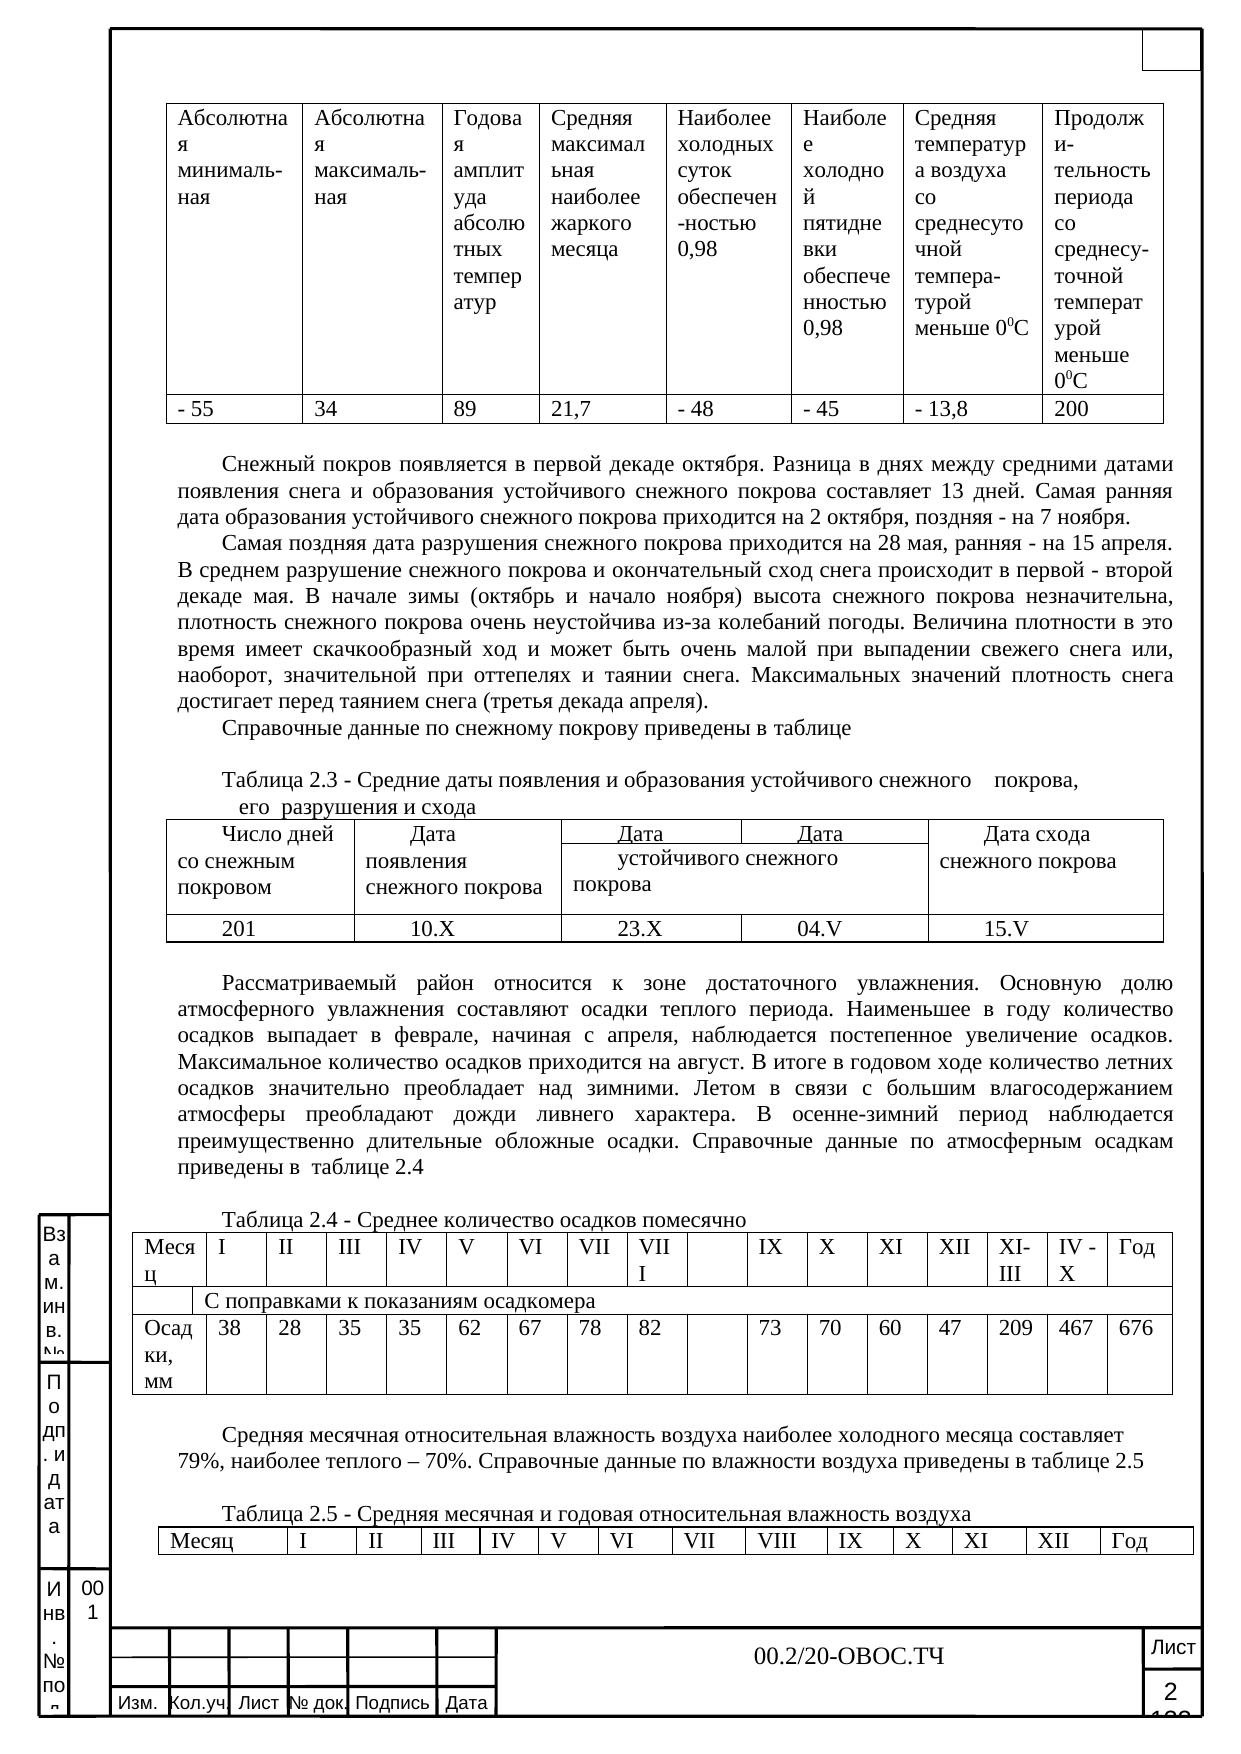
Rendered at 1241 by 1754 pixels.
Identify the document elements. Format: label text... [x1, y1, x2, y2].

text его разрушения и схода [177, 793, 1175, 819]
table_cell Средняя температура воздуха со среднесуточной темпера-турой меньше 00С [904, 104, 1042, 393]
text Средняя месячная относительная влажность воздуха наиболее холодного месяца составляет 79%, наиболее теплого – 70%. Справочные данные по влажности воздуха приведены в таблице 2.5 [177, 1421, 1175, 1474]
table_header ХI [868, 1233, 927, 1286]
table_cell 73 [748, 1315, 807, 1393]
table_cell 62 [447, 1315, 507, 1393]
table_header Год [1101, 1528, 1193, 1554]
table_header ХII [1027, 1528, 1100, 1554]
table_header VIII [746, 1528, 827, 1554]
table_header Дата образования [562, 820, 741, 843]
table_cell 60 [868, 1315, 927, 1393]
table_header [688, 1233, 747, 1286]
table_header IV [481, 1528, 538, 1554]
table_header Месяц [159, 1528, 287, 1554]
table_header II [267, 1233, 326, 1286]
table_cell - 55 [167, 395, 302, 423]
table_cell [688, 1315, 747, 1393]
table_cell 34 [303, 395, 442, 423]
table_cell Абсолютная максималь-ная [303, 104, 442, 393]
table_header Месяц [133, 1233, 206, 1286]
table_header VI [599, 1528, 672, 1554]
table_header III [327, 1233, 386, 1286]
table_cell 23.X [562, 915, 741, 941]
table_cell 676 [1108, 1315, 1172, 1393]
text Таблица 2.3 - Средние даты появления и образования устойчивого снежного покрова, [177, 767, 1175, 793]
table_cell Абсолютная минималь-ная [167, 104, 302, 393]
table_header V [447, 1233, 507, 1286]
table_cell 28 [267, 1315, 326, 1393]
table_header Дата появления снежного покрова [355, 820, 561, 914]
table_cell 200 [1043, 395, 1163, 423]
table_header III [422, 1528, 479, 1554]
table_cell - 13,8 [904, 395, 1042, 423]
table_header Х [894, 1528, 952, 1554]
table_cell Годовая амплитуда абсолютных температур [443, 104, 539, 393]
table_cell 47 [928, 1315, 987, 1393]
table_header Год [1108, 1233, 1172, 1286]
table_header II [357, 1528, 421, 1554]
table_cell [133, 1287, 192, 1313]
table_header ХI- III [988, 1233, 1047, 1286]
table_cell 467 [1048, 1315, 1107, 1393]
table_cell - 45 [792, 395, 903, 423]
table_header ХII [928, 1233, 987, 1286]
table_header Дата схода снежного покрова [929, 820, 1163, 914]
table_header VIII [628, 1233, 687, 1286]
table_header Х [808, 1233, 867, 1286]
table_header IV [387, 1233, 446, 1286]
table_cell устойчивого снежного покрова [562, 844, 928, 914]
table_cell 70 [808, 1315, 867, 1393]
table_header VII [568, 1233, 627, 1286]
table_header VI [508, 1233, 567, 1286]
table_header IХ [828, 1528, 893, 1554]
table_cell Средняя максимальная наиболее жаркого месяца [540, 104, 666, 393]
table_cell 10.X [355, 915, 561, 941]
text Справочные данные по снежному покрову приведены в таблице [177, 714, 1175, 740]
text Таблица 2.4 - Среднее количество осадков помесячно [177, 1206, 1175, 1232]
table_cell Наиболее холодной пятидневки обеспеченностью 0,98 [792, 104, 903, 393]
table_cell 38 [207, 1315, 266, 1393]
table_cell 82 [628, 1315, 687, 1393]
table_cell Продолжи-тельность периода со среднесу-точной температурой меньше 00С [1043, 104, 1163, 393]
text Самая поздняя дата разрушения снежного покрова приходится на 28 мая, ранняя - на 15 апреля. В среднем разрушение снежного покрова и окончательный сход снега происходит в первой - второй декаде мая. В начале зимы (октябрь и начало ноября) высота снежного покрова незначительна, плотность снежного покрова очень неустойчива из-за колебаний погоды. Величина плотности в это время имеет скачкообразный ход и может быть очень малой при выпадении свежего снега или, наоборот, значительной при оттепелях и таянии снега. Максимальных значений плотность снега достигает перед таянием снега (третья декада апреля). [177, 529, 1175, 714]
table_header ХI [953, 1528, 1026, 1554]
text Снежный покров появляется в первой декаде октября. Разница в днях между средними датами появления снега и образования устойчивого снежного покрова составляет 13 дней. Самая ранняя дата образования устойчивого снежного покрова приходится на 2 октября, поздняя - на 7 ноября. [177, 450, 1175, 529]
table_cell 209 [988, 1315, 1047, 1393]
table_header I [288, 1528, 356, 1554]
table_cell Наиболее холодных суток обеспечен-ностью 0,98 [667, 104, 791, 393]
table_cell 78 [568, 1315, 627, 1393]
text Рассматриваемый район относится к зоне достаточного увлажнения. Основную долю атмосферного увлажнения составляют осадки теплого периода. Наименьшее в году количество осадков выпадает в феврале, начиная с апреля, наблюдается постепенное увеличение осадков. Максимальное количество осадков приходится на август. В итоге в годовом ходе количество летних осадков значительно преобладает над зимними. Летом в связи с большим влагосодержанием атмосферы преобладают дожди ливнего характера. В осенне-зимний период наблюдается преимущественно длительные обложные осадки. Справочные данные по атмосферным осадкам приведены в таблице 2.4 [177, 969, 1175, 1179]
table_cell 21,7 [540, 395, 666, 423]
table_header IV - Х [1048, 1233, 1107, 1286]
table_cell Осадки, мм [133, 1315, 206, 1393]
table_cell 35 [387, 1315, 446, 1393]
table_header Дата разрушения [742, 820, 928, 843]
table_cell 67 [508, 1315, 567, 1393]
table_cell 04.V [742, 915, 928, 941]
table_header VII [673, 1528, 745, 1554]
table_header I [207, 1233, 266, 1286]
table_cell 35 [327, 1315, 386, 1393]
table_cell 15.V [929, 915, 1163, 941]
text Таблица 2.5 - Средняя месячная и годовая относительная влажность воздуха [177, 1500, 1175, 1526]
table_header IХ [748, 1233, 807, 1286]
table_cell 89 [443, 395, 539, 423]
table_cell 201 [167, 915, 354, 941]
table_header Число дней со снежным покровом [167, 820, 354, 914]
table_cell С поправками к показаниям осадкомера [193, 1287, 1172, 1313]
table_cell - 48 [667, 395, 791, 423]
table_header V [539, 1528, 598, 1554]
